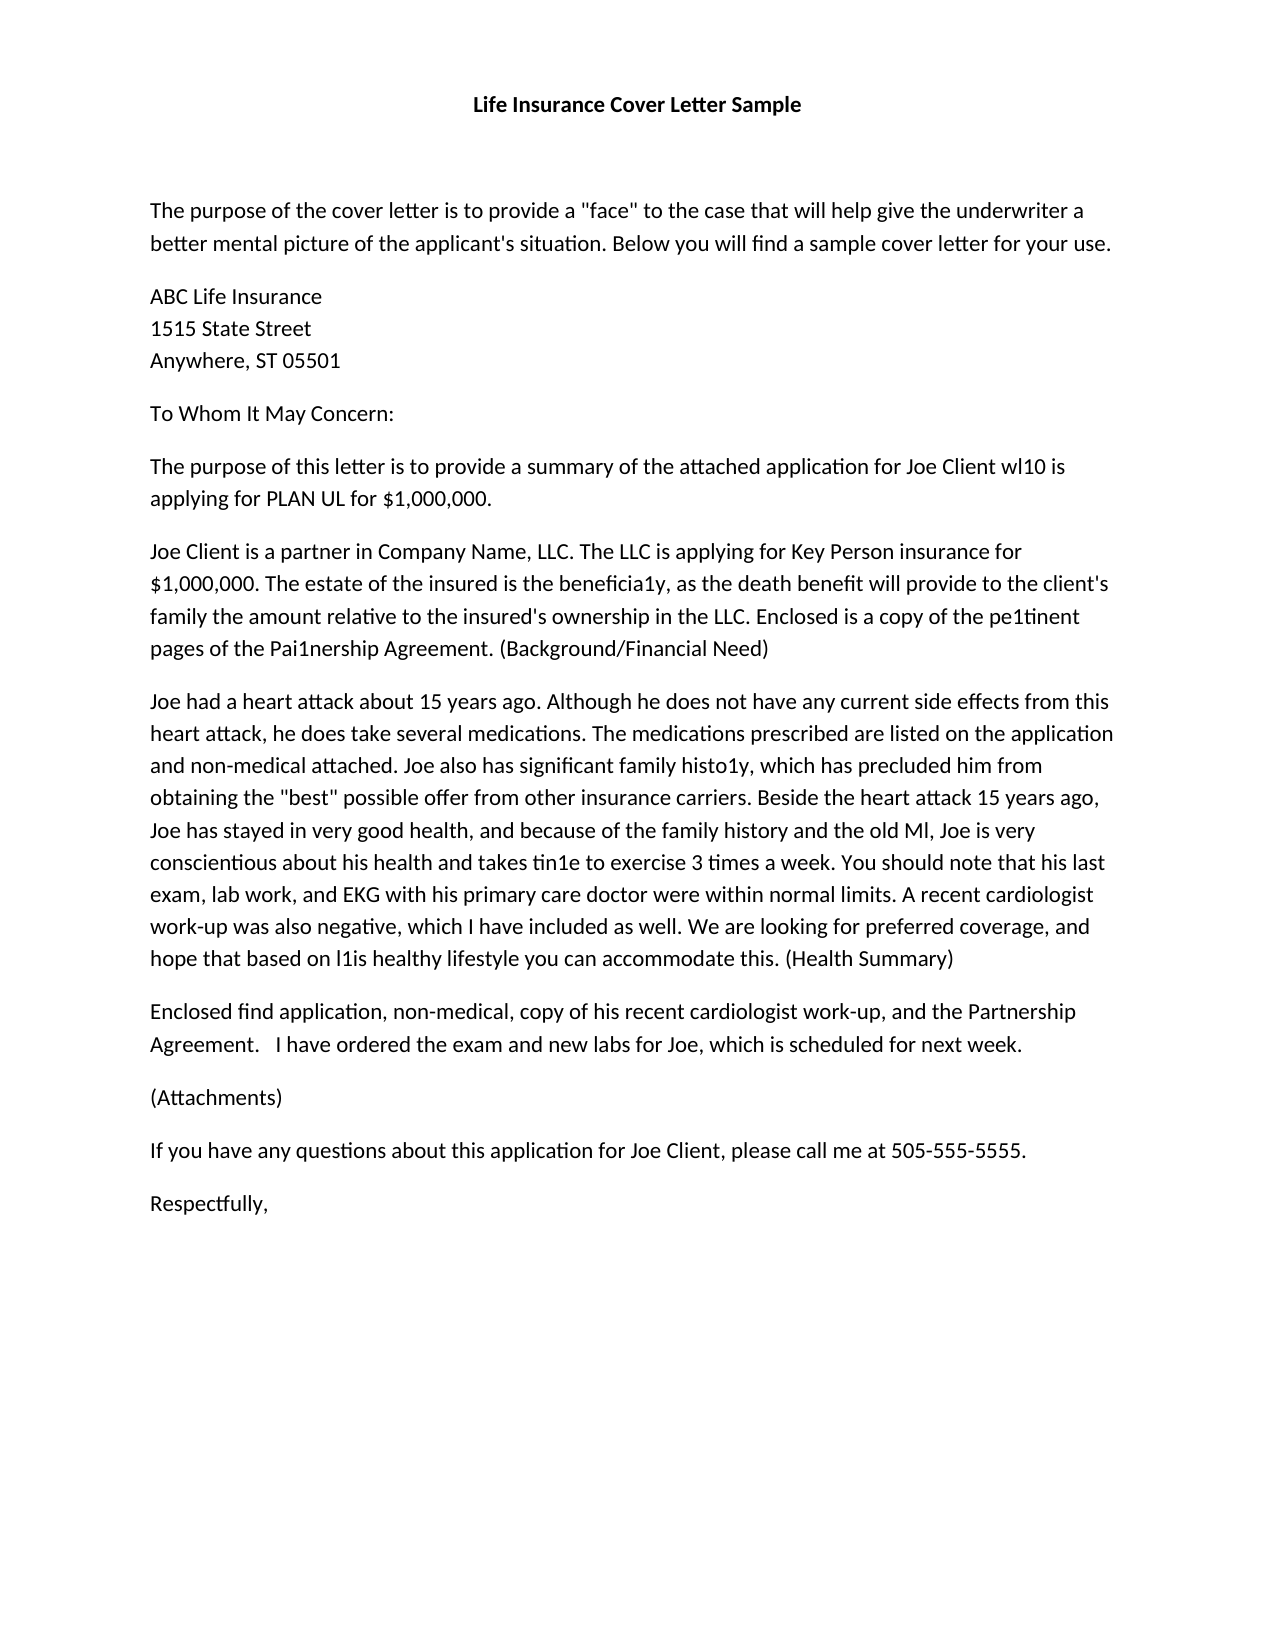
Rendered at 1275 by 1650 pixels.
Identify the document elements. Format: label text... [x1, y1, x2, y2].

text ABC Life Insurance 1515 State Street Anywhere, ST 05501 [150, 282, 1125, 374]
text Respectfully, [150, 1189, 1125, 1217]
text (Attachments) [150, 1083, 1125, 1111]
text Joe had a heart attack about 15 years ago. Although he does not have any current side effects from this heart attack, he does take several medications. The medications prescribed are listed on the application and non-medical attached. Joe also has significant family histo1y, which has precluded him from obtaining the "best" possible offer from other insurance carriers. Beside the heart attack 15 years ago, Joe has stayed in very good health, and because of the family history and the old Ml, Joe is very conscientious about his health and takes tin1e to exercise 3 times a week. You should note that his last exam, lab work, and EKG with his primary care doctor were within normal limits. A recent cardiologist work-up was also negative, which I have included as well. We are looking for preferred coverage, and hope that based on l1is healthy lifestyle you can accommodate this. (Health Summary) [150, 687, 1125, 972]
text Joe Client is a partner in Company Name, LLC. The LLC is applying for Key Person insurance for $1,000,000. The estate of the insured is the beneficia1y, as the death benefit will provide to the client's family the amount relative to the insured's ownership in the LLC. Enclosed is a copy of the pe1tinent pages of the Pai1nership Agreement. (Background/Financial Need) [150, 537, 1125, 662]
text To Whom It May Concern: [150, 399, 1125, 427]
text The purpose of this letter is to provide a summary of the attached application for Joe Client wl10 is applying for PLAN UL for $1,000,000. [150, 452, 1125, 512]
text Life Insurance Cover Letter Sample [150, 91, 1125, 118]
text The purpose of the cover letter is to provide a "face" to the case that will help give the underwriter a better mental picture of the applicant's situation. Below you will find a sample cover letter for your use. [150, 197, 1125, 257]
text If you have any questions about this application for Joe Client, please call me at 505-555-5555. [150, 1136, 1125, 1164]
text Enclosed find application, non-medical, copy of his recent cardiologist work-up, and the Partnership Agreement. I have ordered the exam and new labs for Joe, which is scheduled for next week. [150, 997, 1125, 1058]
